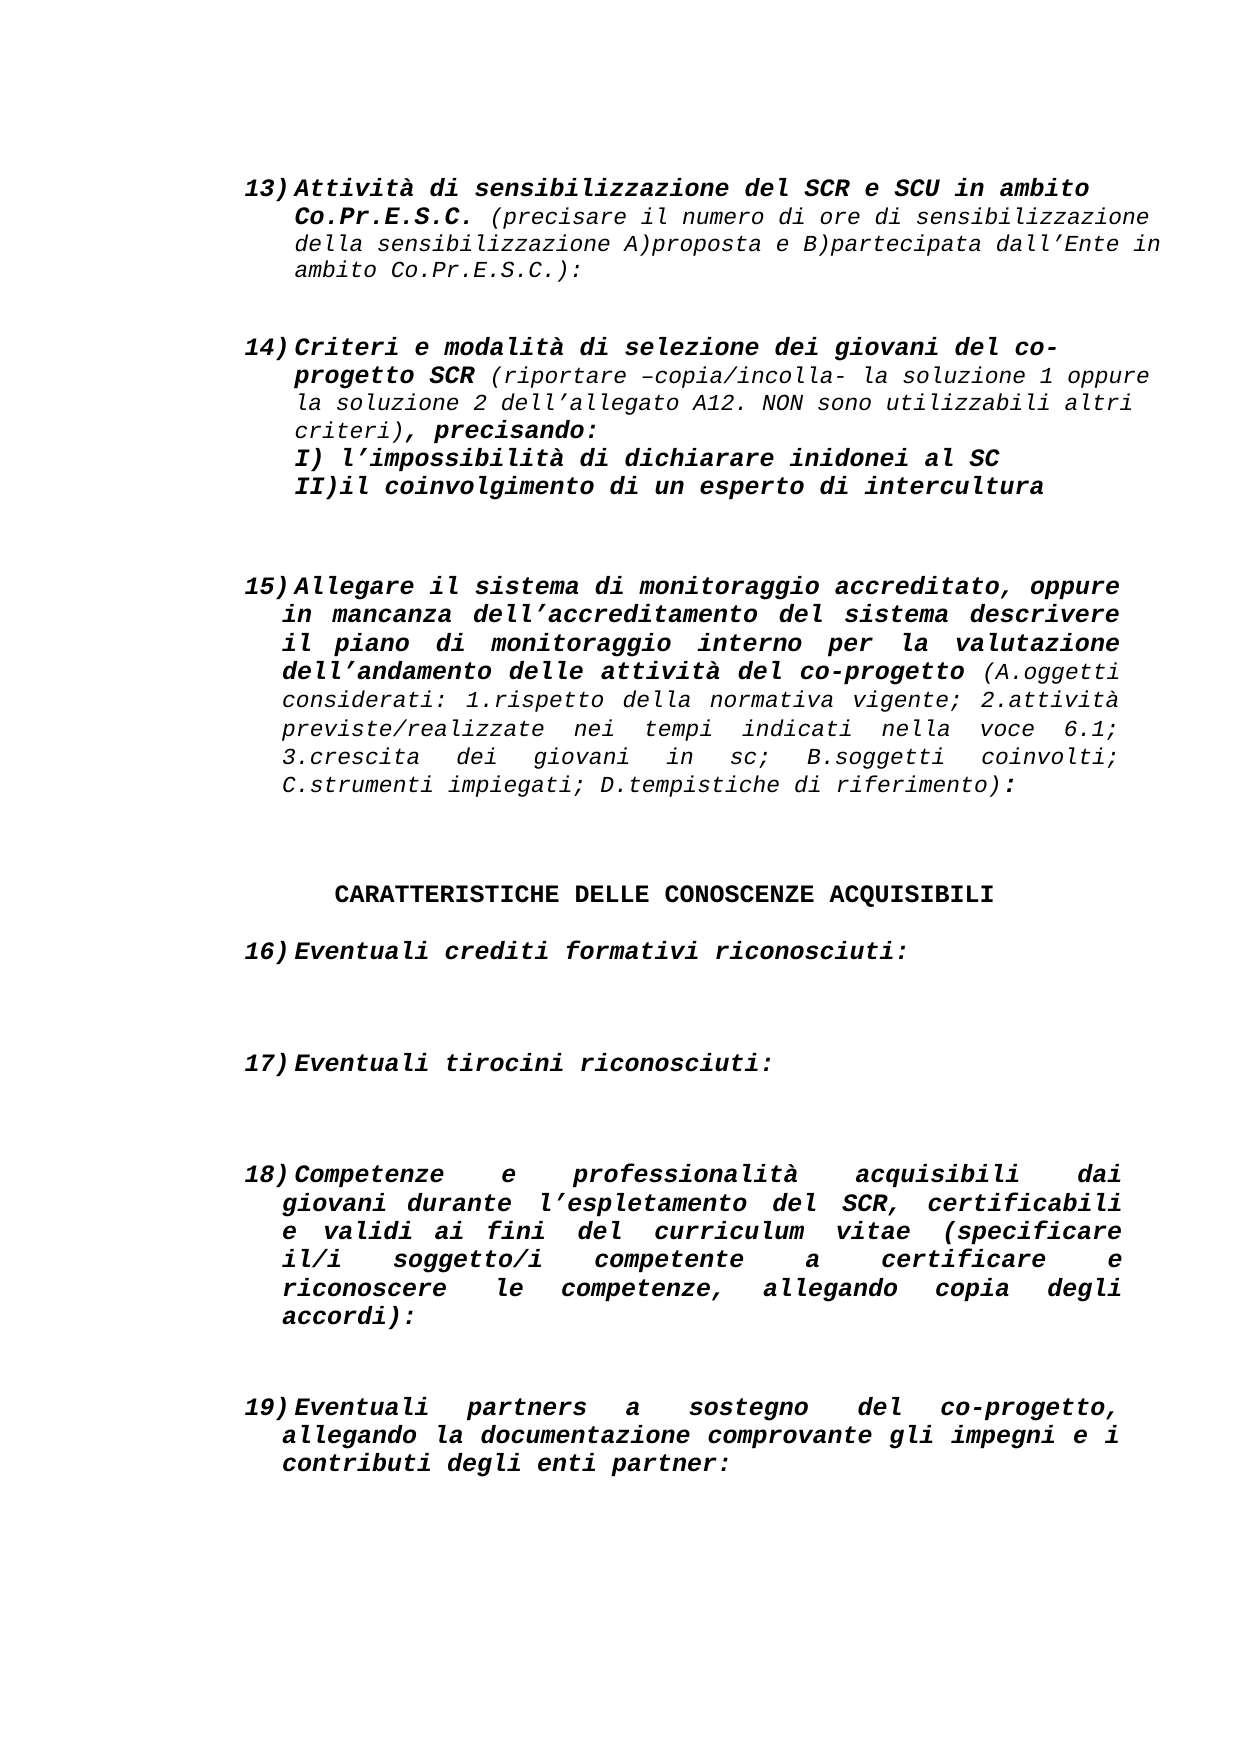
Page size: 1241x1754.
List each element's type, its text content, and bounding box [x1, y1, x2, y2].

list Criteri e modalità di selezione dei giovani del co-progetto SCR (riportare –copia/incolla- la soluzione 1 oppure la soluzione 2 dell’allegato A12. NON sono utilizzabili altri criteri), precisando: [244, 334, 1179, 446]
text I) l’impossibilità di dichiarare inidonei al SC [294, 446, 1179, 474]
list Eventuali tirocini riconosciuti: [244, 1050, 1138, 1078]
text CARATTERISTICHE DELLE CONOSCENZE ACQUISIBILI [334, 882, 1138, 910]
subtitle Attività di sensibilizzazione del SCR e SCU in ambito Co.Pr.E.S.C. (precisare il numero di ore di sensibilizzazione della sensibilizzazione A)proposta e B)partecipata dall’Ente in ambito Co.Pr.E.S.C.): [244, 175, 1179, 284]
text II)il coinvolgimento di un esperto di intercultura [294, 474, 1179, 502]
subtitle Allegare il sistema di monitoraggio accreditato, oppure in mancanza dell’accreditamento del sistema descrivere il piano di monitoraggio interno per la valutazione dell’andamento delle attività del co-progetto (A.oggetti considerati: 1.rispetto della normativa vigente; 2.attività previste/realizzate nei tempi indicati nella voce 6.1; 3.crescita dei giovani in sc; B.soggetti coinvolti; C.strumenti impiegati; D.tempistiche di riferimento): [244, 572, 1122, 798]
list Competenze e professionalità acquisibili dai giovani durante l’espletamento del SCR, certificabili e validi ai fini del curriculum vitae (specificare il/i soggetto/i competente a certificare e riconoscere le competenze, allegando copia degli accordi): [244, 1162, 1122, 1332]
list Eventuali partners a sostegno del co-progetto, allegando la documentazione comprovante gli impegni e i contributi degli enti partner: [244, 1394, 1122, 1479]
list Eventuali crediti formativi riconosciuti: [244, 938, 1138, 967]
